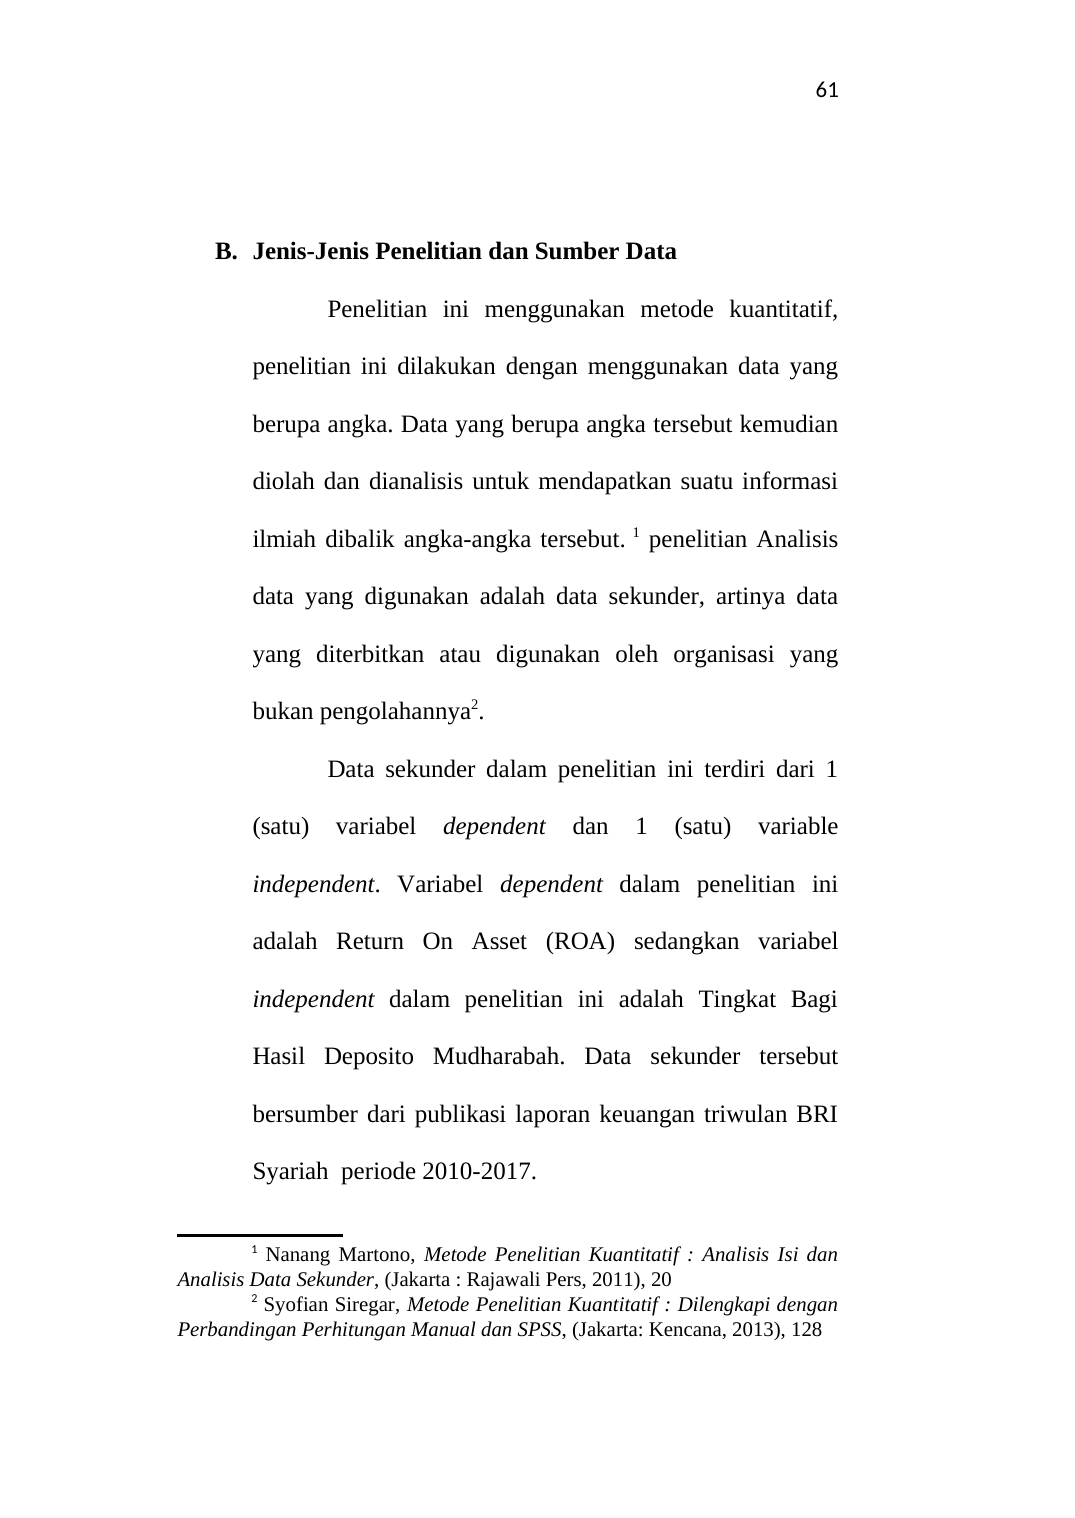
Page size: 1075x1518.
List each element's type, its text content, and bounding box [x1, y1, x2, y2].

list Penelitian ini menggunakan metode kuantitatif, penelitian ini dilakukan dengan menggunakan data yang berupa angka. Data yang berupa angka tersebut kemudian diolah dan dianalisis untuk mendapatkan suatu informasi ilmiah dibalik angka-angka tersebut. penelitian Analisis data yang digunakan adalah data sekunder, artinya data yang diterbitkan atau digunakan oleh organisasi yang bukan pengolahannya. [252, 294, 838, 725]
list Data sekunder dalam penelitian ini terdiri dari 1 (satu) variabel dependent dan 1 (satu) variable independent. Variabel dependent dalam penelitian ini adalah Return On Asset (ROA) sedangkan variabel independent dalam penelitian ini adalah Tingkat Bagi Hasil Deposito Mudharabah. Data sekunder tersebut bersumber dari publikasi laporan keuangan triwulan BRI Syariah periode 2010-2017. [252, 754, 838, 1185]
list Jenis-Jenis Penelitian dan Sumber Data [215, 236, 838, 265]
